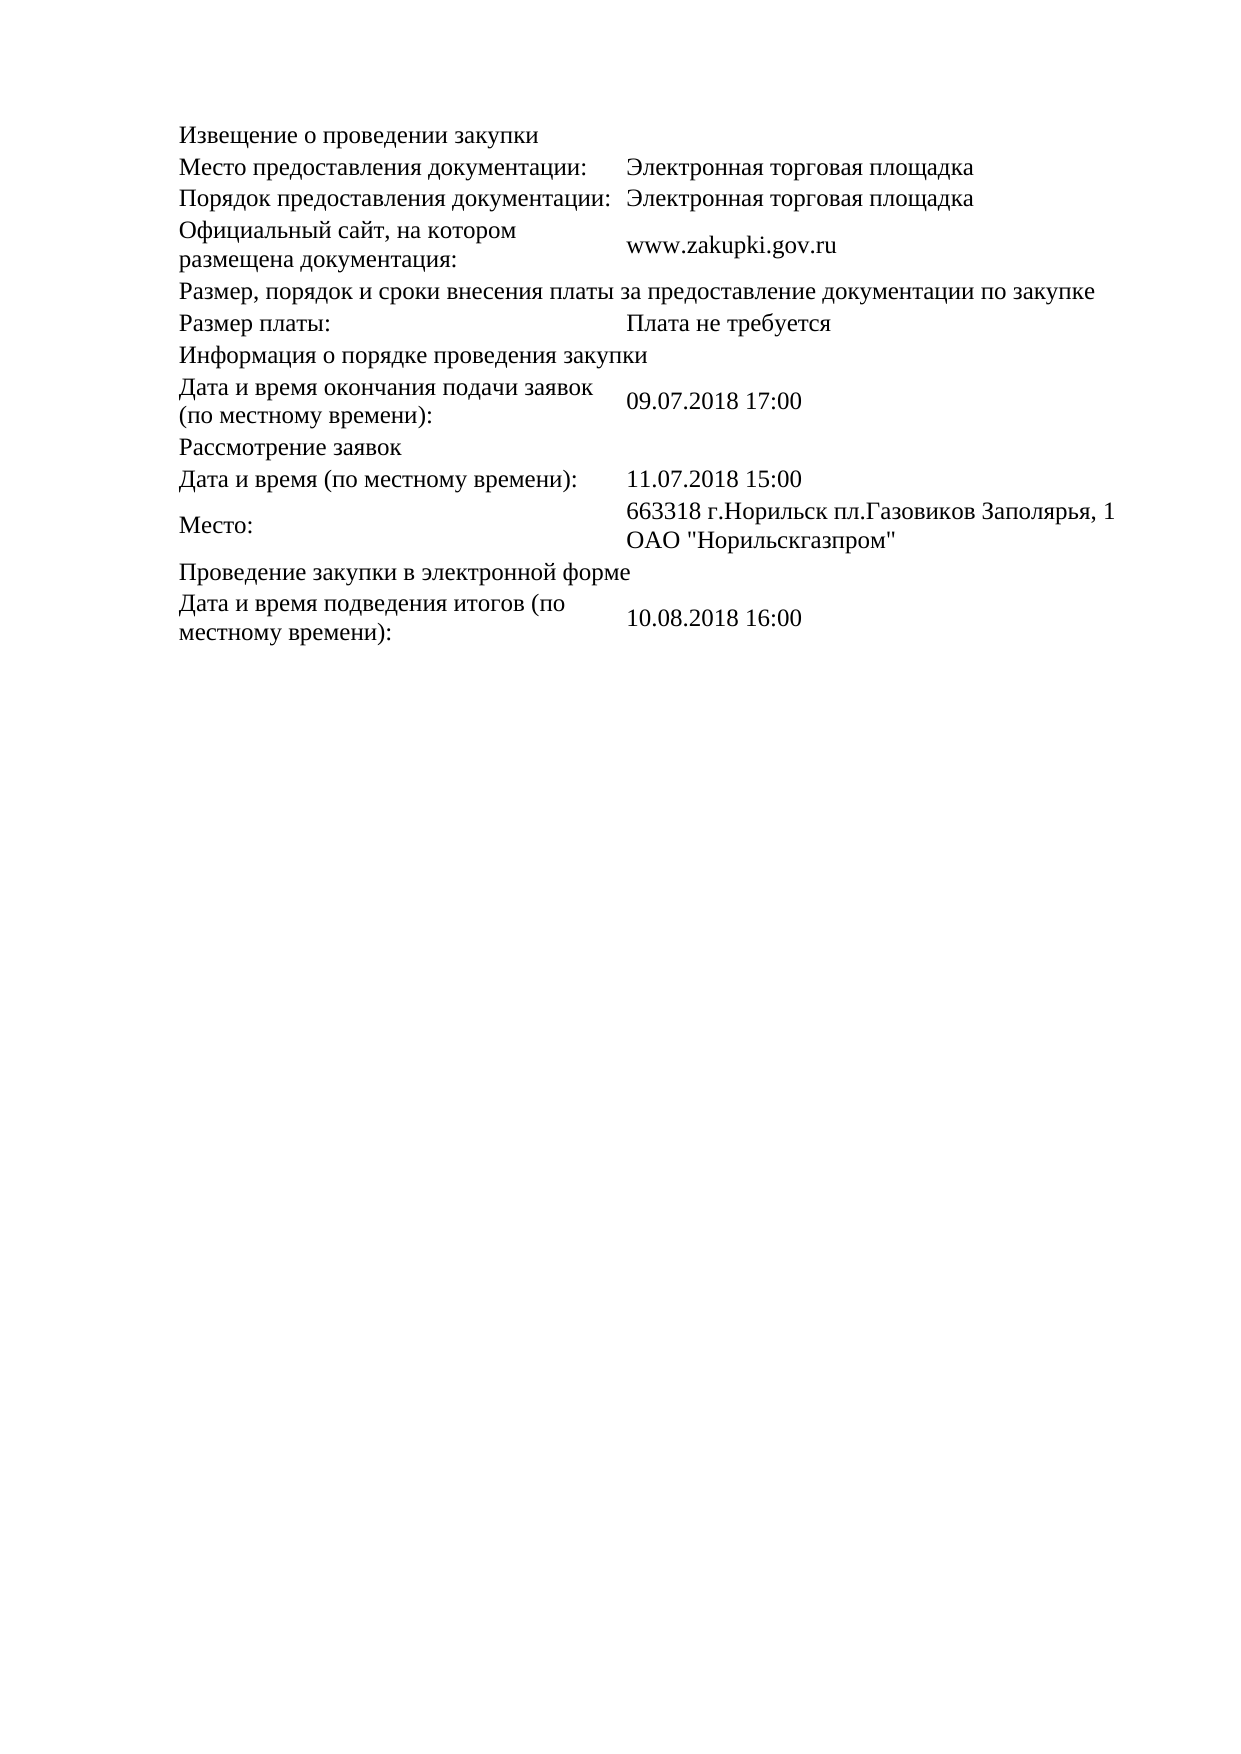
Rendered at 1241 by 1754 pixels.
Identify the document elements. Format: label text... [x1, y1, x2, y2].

table_cell Рассмотрение заявок [177, 431, 1152, 462]
table_cell Размер платы: [177, 306, 625, 338]
table_cell Размер, порядок и сроки внесения платы за предоставление документации по закупке [177, 274, 1152, 306]
table_cell Проведение закупки в электронной форме [177, 555, 1152, 587]
table_cell Информация о порядке проведения закупки [177, 338, 1152, 370]
table_cell Дата и время окончания подачи заявок (по местному времени): [177, 370, 625, 431]
table_cell Место: [177, 494, 625, 555]
table_cell 09.07.2018 17:00 [625, 370, 1152, 431]
table_cell Порядок предоставления документации: [177, 182, 625, 214]
table_cell Плата не требуется [625, 306, 1152, 338]
table_cell 11.07.2018 15:00 [625, 463, 1152, 494]
table_cell Место предоставления документации: [177, 150, 625, 182]
table_header Извещение о проведении закупки [177, 118, 1152, 150]
table_cell 663318 г.Норильск пл.Газовиков Заполярья, 1 ОАО "Норильскгазпром" [625, 494, 1152, 555]
table_cell www.zakupki.gov.ru [625, 214, 1152, 274]
table_cell Дата и время подведения итогов (по местному времени): [177, 587, 625, 647]
table_cell Официальный сайт, на котором размещена документация: [177, 214, 625, 274]
table_cell Электронная торговая площадка [625, 150, 1152, 182]
table_cell Электронная торговая площадка [625, 182, 1152, 214]
table_cell Дата и время (по местному времени): [177, 463, 625, 494]
table_cell 10.08.2018 16:00 [625, 587, 1152, 647]
